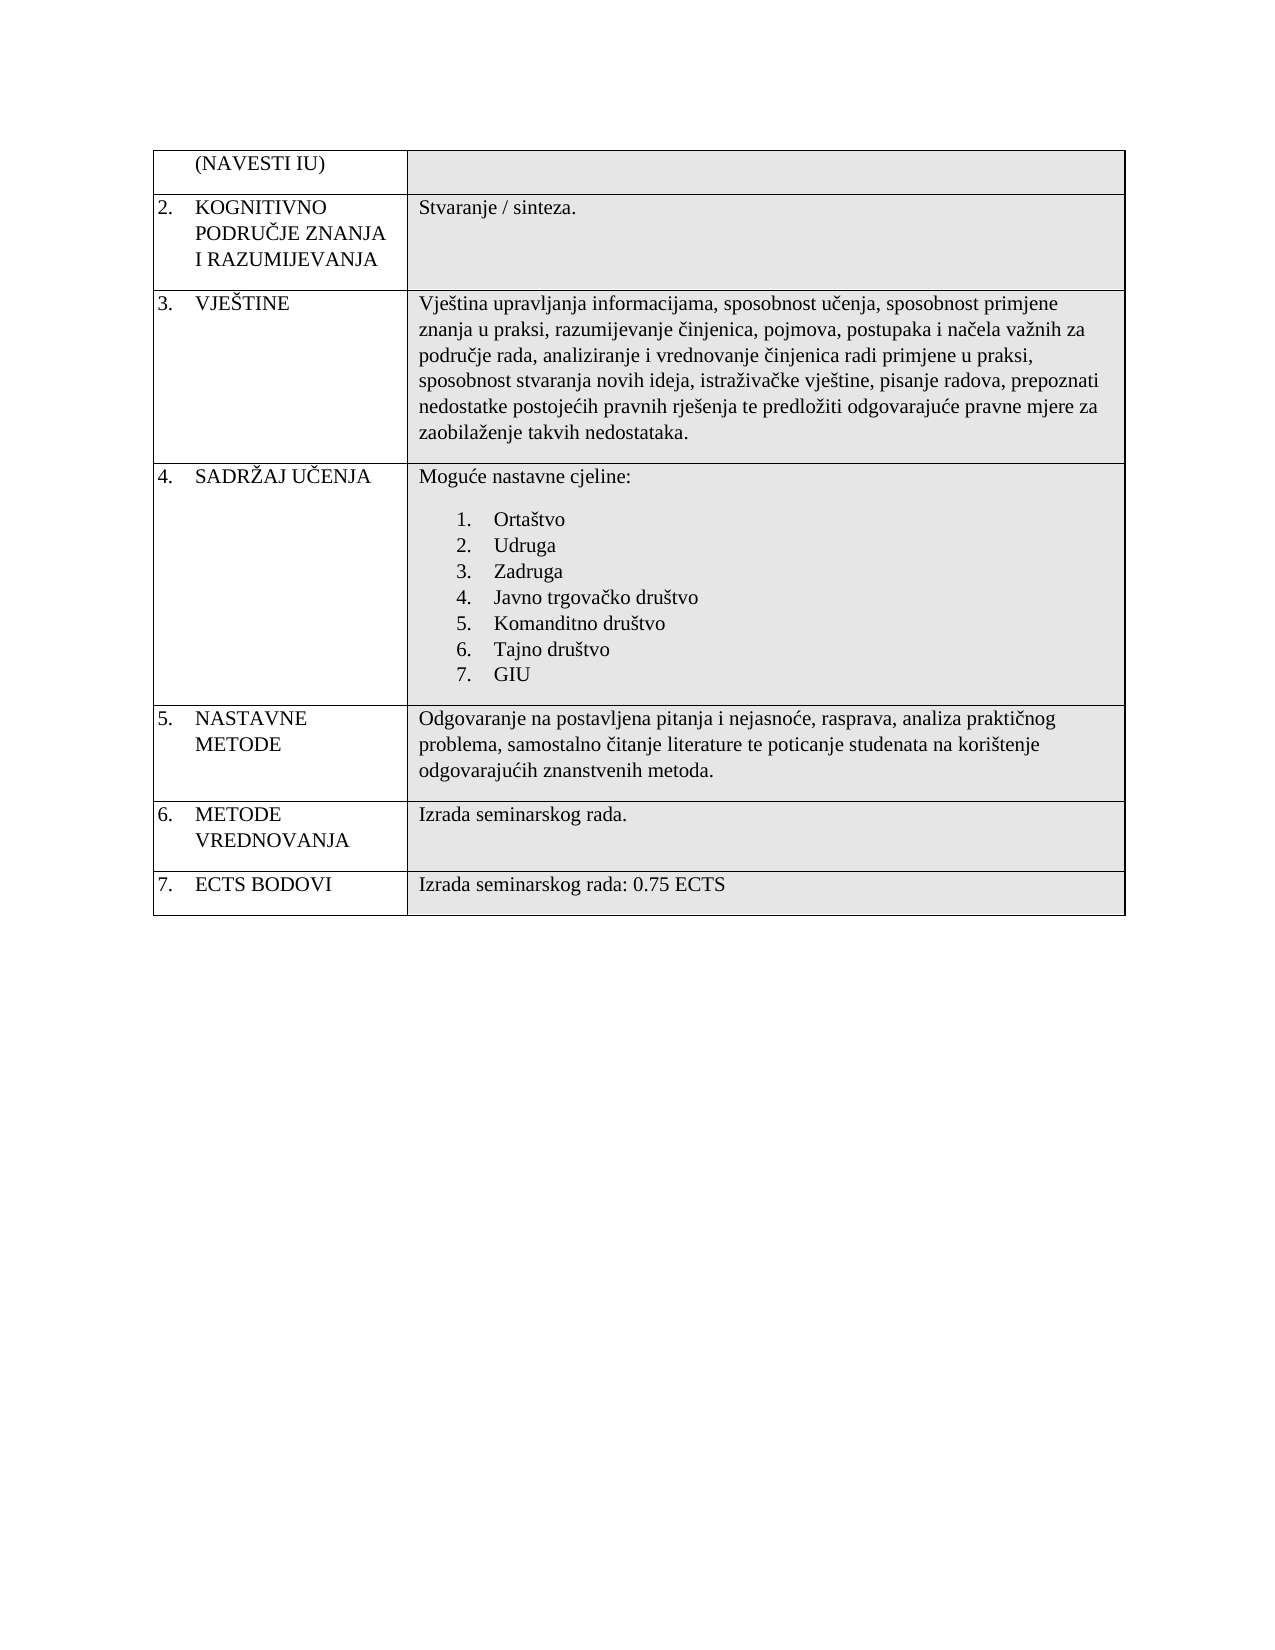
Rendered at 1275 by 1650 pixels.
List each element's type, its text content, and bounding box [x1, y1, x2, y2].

table_cell Izrada seminarskog rada. [408, 802, 1124, 871]
table_cell Odgovaranje na postavljena pitanja i nejasnoće, rasprava, analiza praktičnog problema, samostalno čitanje literature te poticanje studenata na korištenje odgovarajućih znanstvenih metoda. [408, 706, 1124, 801]
table_cell Stvaranje / sinteza. [408, 195, 1124, 289]
table_cell SADRŽAJ UČENJA [154, 464, 407, 705]
table_cell METODE VREDNOVANJA [154, 802, 407, 871]
table_cell Vještina upravljanja informacijama, sposobnost učenja, sposobnost primjene znanja u praksi, razumijevanje činjenica, pojmova, postupaka i načela važnih za područje rada, analiziranje i vrednovanje činjenica radi primjene u praksi, sposobnost stvaranja novih ideja, istraživačke vještine, pisanje radova, prepoznati nedostatke postojećih pravnih rješenja te predložiti odgovarajuće pravne mjere za zaobilaženje takvih nedostataka. [408, 291, 1124, 463]
table_cell VJEŠTINE [154, 291, 407, 463]
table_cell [408, 151, 1124, 194]
table_cell KOGNITIVNO PODRUČJE ZNANJA I RAZUMIJEVANJA [154, 195, 407, 289]
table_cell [154, 151, 407, 194]
table_cell NASTAVNE METODE [154, 706, 407, 801]
table_cell ECTS BODOVI [154, 872, 407, 914]
table_cell Izrada seminarskog rada: 0.75 ECTS [408, 872, 1124, 914]
table_cell Moguće nastavne cjeline: Ortaštvo Udruga Zadruga Javno trgovačko društvo Komanditno društvo Tajno društvo GIU [408, 464, 1124, 705]
